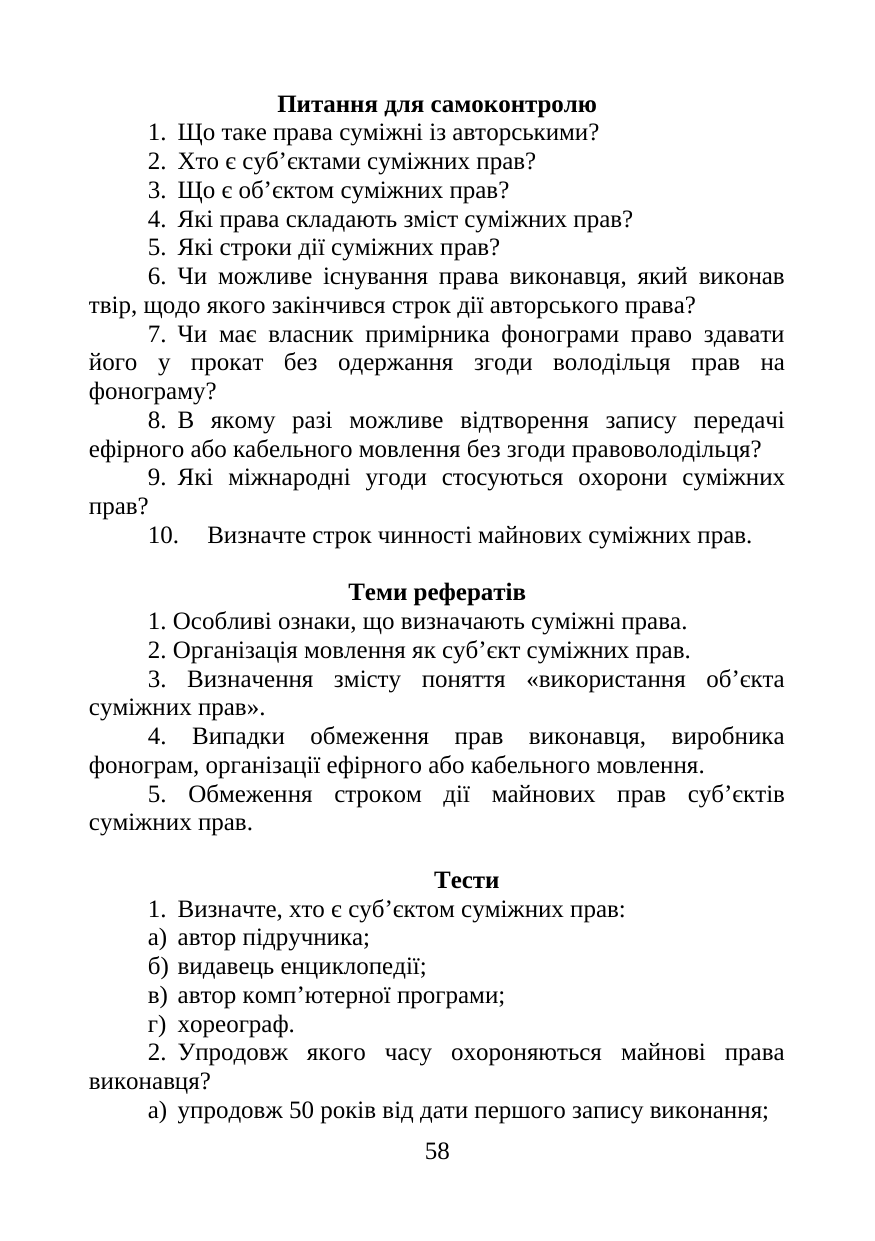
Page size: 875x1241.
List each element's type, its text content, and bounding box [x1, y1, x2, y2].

text 5. Обмеження строком дії майнових прав суб’єктів суміжних прав. [89, 779, 785, 836]
text 1. Особливі ознаки, що визначають суміжні права. [89, 606, 785, 635]
text Теми рефератів [89, 577, 785, 606]
list автор підручника; [89, 922, 785, 951]
text 5. Які строки дії суміжних прав? [89, 232, 785, 261]
text 3. Визначення змісту поняття «використання об’єкта суміжних прав». [89, 664, 785, 721]
text Тести [89, 865, 785, 894]
text 4. Випадки обмеження прав виконавця, виробника фонограм, організації ефірного або кабельного мовлення. [89, 721, 785, 779]
text Питання для самоконтролю [89, 89, 785, 117]
text 3. Що є об’єктом суміжних прав? [89, 175, 785, 204]
list упродовж 50 років від дати першого запису виконання; [89, 1095, 785, 1124]
list автор комп’ютерної програми; [89, 980, 785, 1009]
text 9. Які міжнародні угоди стосуються охорони суміжних прав? [89, 462, 785, 520]
list Упродовж якого часу охороняються майнові права виконавця? [89, 1037, 785, 1095]
text 2. Хто є суб’єктами суміжних прав? [89, 146, 785, 175]
text 7. Чи має власник примірника фонограми право здавати його у прокат без одержання згоди володільця прав на фонограму? [89, 319, 785, 405]
text 10. Визначте строк чинності майнових суміжних прав. [89, 520, 785, 549]
list Визначте, хто є суб’єктом суміжних прав: [89, 894, 785, 922]
list хореограф. [89, 1009, 785, 1037]
text 4. Які права складають зміст суміжних прав? [89, 204, 785, 232]
list видавець енциклопедії; [89, 951, 785, 980]
text 1. Що таке права суміжні із авторськими? [89, 117, 785, 146]
text 2. Організація мовлення як суб’єкт суміжних прав. [89, 635, 785, 664]
text 8. В якому разі можливе відтворення запису передачі ефірного або кабельного мовлення без згоди правоволодільця? [89, 405, 785, 462]
text 6. Чи можливе існування права виконавця, який виконав твір, щодо якого закінчився строк дії авторського права? [89, 261, 785, 319]
